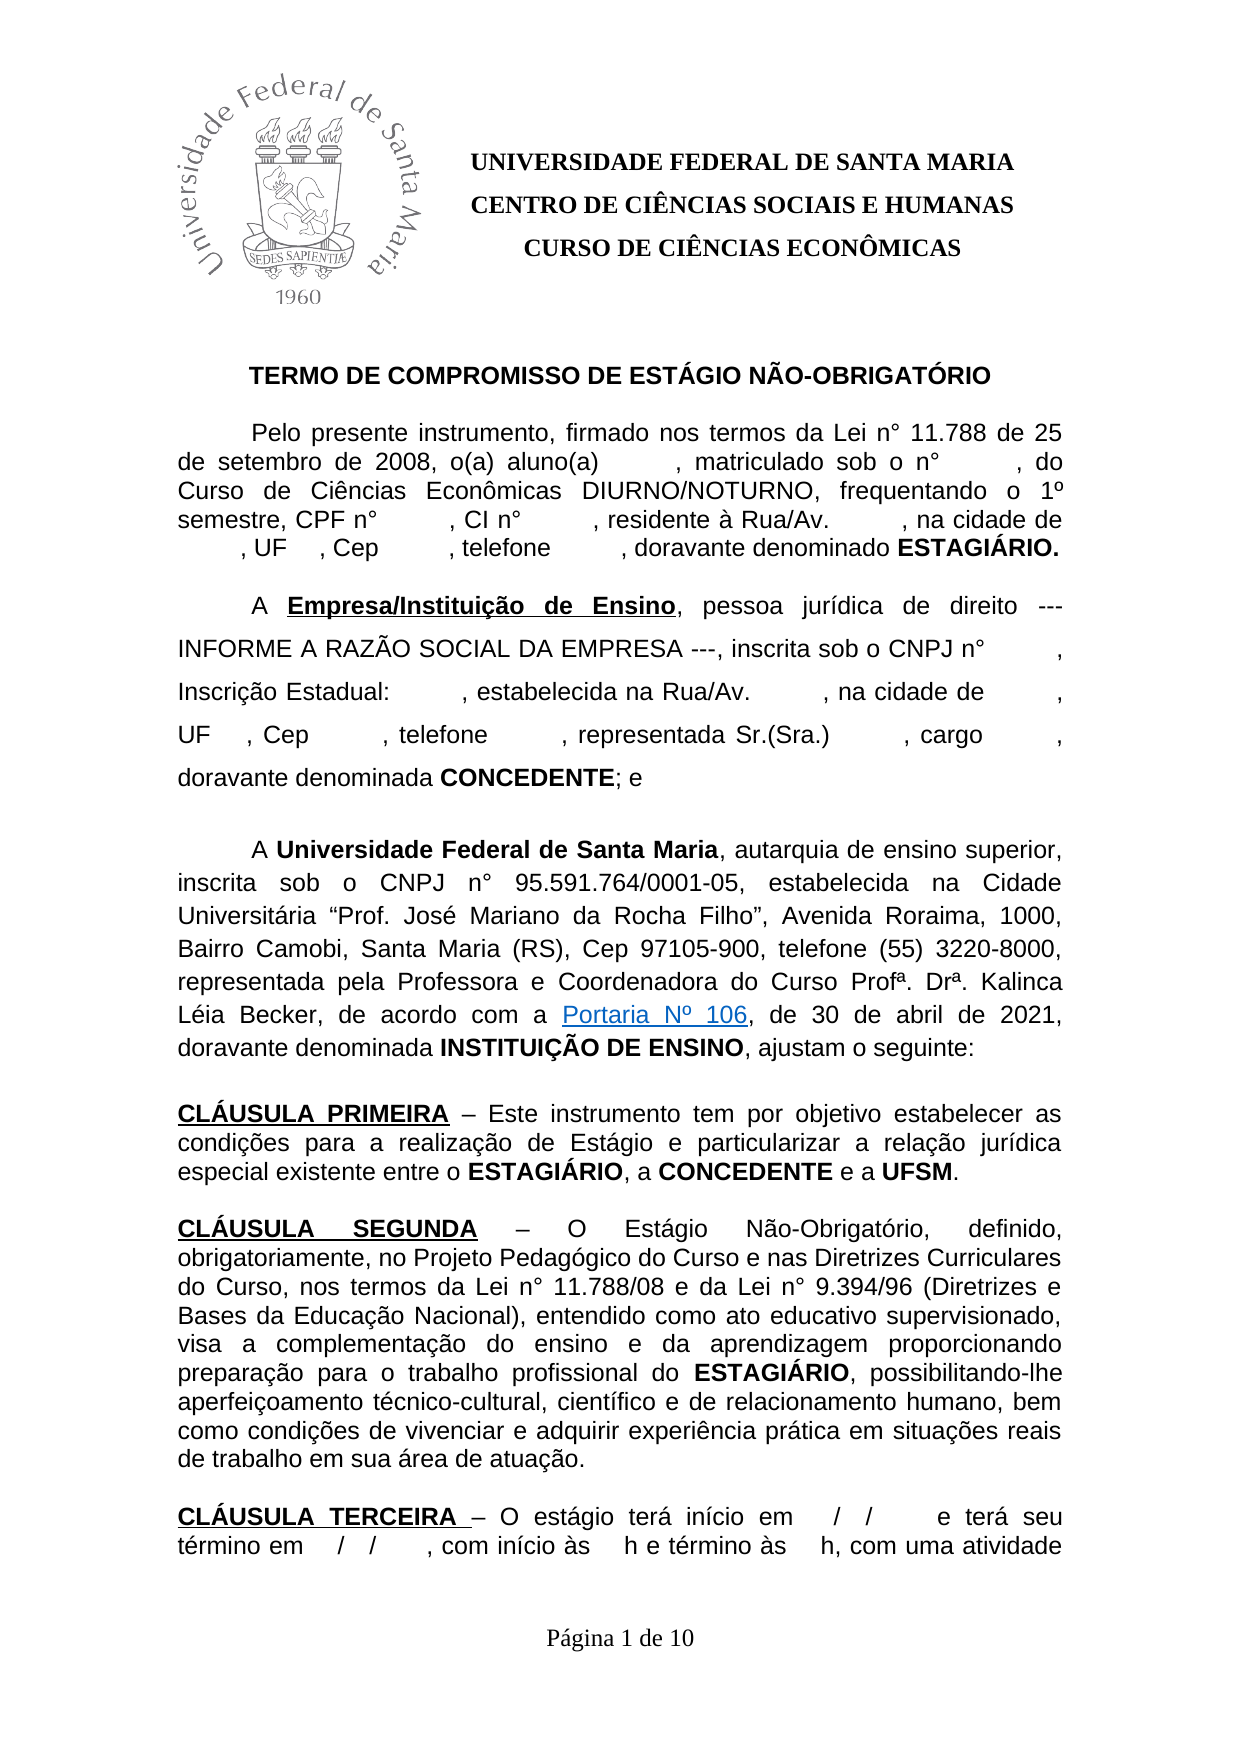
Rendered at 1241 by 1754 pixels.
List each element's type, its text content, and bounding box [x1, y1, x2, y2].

text Pelo presente instrumento, firmado nos termos da Lei n° 11.788 de 25 de setembro de 2008, o(a) aluno(a) , matriculado sob o n° , do Curso de Ciências Econômicas DIURNO/NOTURNO, frequentando o semestre, CPF n° , CI n° , residente à Rua/Av. , na cidade de , UF , Cep , telefone , doravante denominado ESTAGIÁRIO. [177, 418, 1063, 562]
text TERMO DE COMPROMISSO DE ESTÁGIO NÃO-OBRIGATÓRIO [177, 361, 1063, 390]
text CLÁUSULA SEGUNDA – O Estágio Não-Obrigatório, definido, obrigatoriamente, no Projeto Pedagógico do Curso e nas Diretrizes Curriculares do Curso, nos termos da Lei n° 11.788/08 e da Lei n° 9.394/96 (Diretrizes e Bases da Educação Nacional), entendido como ato educativo supervisionado, visa a complementação do ensino e da aprendizagem proporcionando preparação para o trabalho profissional do ESTAGIÁRIO, possibilitando-lhe aperfeiçoamento técnico-cultural, científico e de relacionamento humano, bem como condições de vivenciar e adquirir experiência prática em situações reais de trabalho em sua área de atuação. [177, 1214, 1063, 1473]
picture [177, 73, 422, 304]
text A Universidade Federal de Santa Maria, autarquia de ensino superior, inscrita sob o CNPJ n° 95.591.764/0001-05, estabelecida na Cidade Universitária “Prof. José Mariano da Rocha Filho”, Avenida Roraima, 1000, Bairro Camobi, Santa Maria (RS), Cep 97105-900, telefone (55) 3220-8000, representada pela Professora e Coordenadora do Curso Profª. Drª. Kalinca Léia Becker, de acordo com a Portaria Nº 106, de 30 de abril de 2021, doravante denominada INSTITUIÇÃO DE ENSINO, ajustam o seguinte: [177, 835, 1063, 1062]
text A Empresa/Instituição de Ensino, pessoa jurídica de direito --- INFORME A RAZÃO SOCIAL DA EMPRESA ---, inscrita sob o CNPJ n° , Inscrição Estadual: , estabelecida na Rua/Av. , na cidade de , UF , Cep , telefone , representada Sr.(Sra.) , cargo , doravante denominada CONCEDENTE; e [177, 591, 1063, 792]
text CLÁUSULA PRIMEIRA – Este instrumento tem por objetivo estabelecer as condições para a realização de Estágio e particularizar a relação jurídica especial existente entre o ESTAGIÁRIO, a CONCEDENTE e a UFSM. [177, 1099, 1063, 1186]
